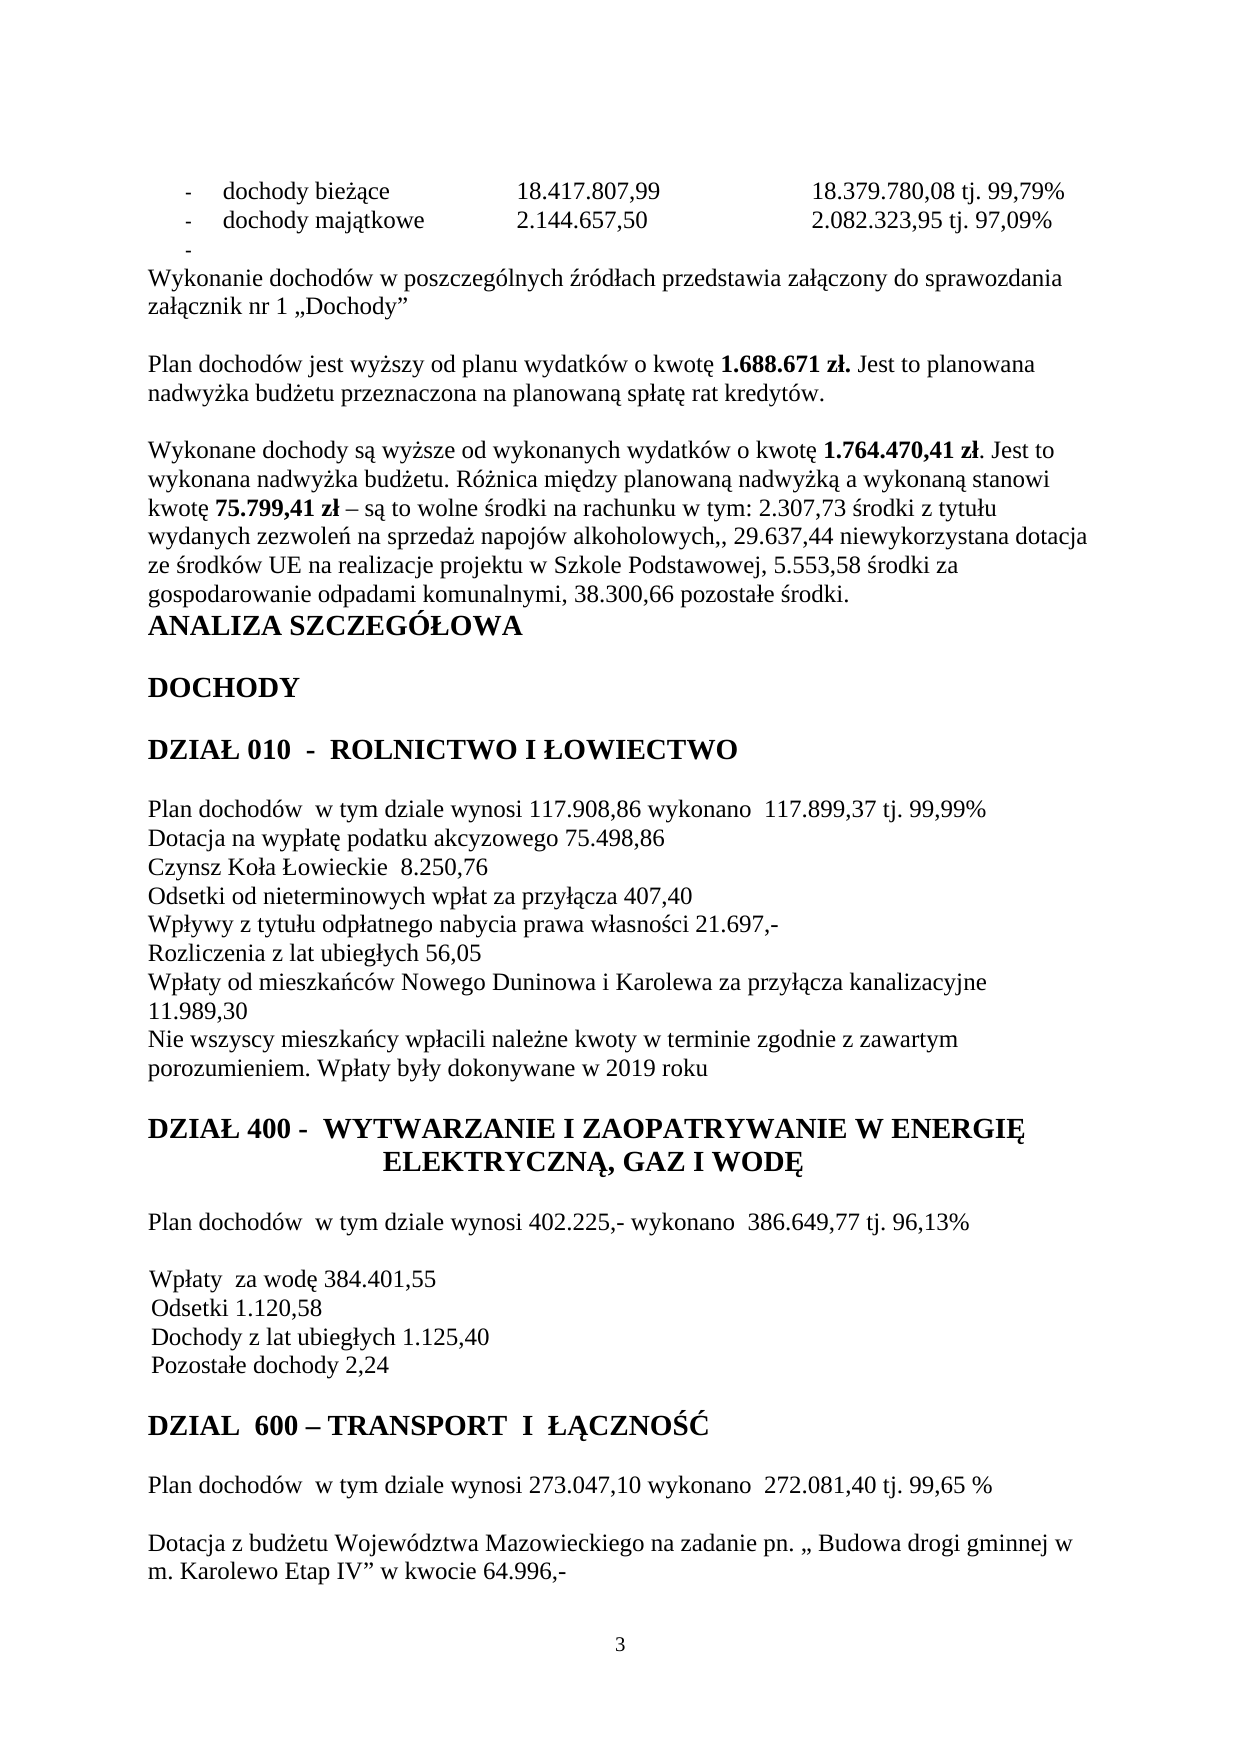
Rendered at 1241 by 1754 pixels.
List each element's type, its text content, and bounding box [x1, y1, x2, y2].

subtitle DZIAŁ 010 - ROLNICTWO I ŁOWIECTWO [148, 732, 1093, 766]
text Plan dochodów w tym dziale wynosi 273.047,10 wykonano 272.081,40 tj. 99,65 % [148, 1470, 1093, 1499]
text Pozostałe dochody 2,24 [151, 1350, 1093, 1379]
text Dotacja na wypłatę podatku akcyzowego 75.498,86 [148, 823, 1093, 852]
subtitle DZIAŁ 400 - WYTWARZANIE I ZAOPATRYWANIE W ENERGIĘ [148, 1111, 1093, 1144]
text Plan dochodów w tym dziale wynosi 117.908,86 wykonano 117.899,37 tj. 99,99% [148, 794, 1093, 823]
text Plan dochodów w tym dziale wynosi 402.225,- wykonano 386.649,77 tj. 96,13% [148, 1207, 1093, 1235]
text Rozliczenia z lat ubiegłych 56,05 [148, 938, 1093, 967]
text Nie wszyscy mieszkańcy wpłacili należne kwoty w terminie zgodnie z zawartym porozumieniem. Wpłaty były dokonywane w 2019 roku [148, 1024, 1093, 1082]
subtitle ANALIZA SZCZEGÓŁOWA [148, 608, 1093, 641]
text Czynsz Koła Łowieckie 8.250,76 [148, 852, 1093, 881]
text Dotacja z budżetu Województwa Mazowieckiego na zadanie pn. „ Budowa drogi gminnej w m. Karolewo Etap IV” w kwocie 64.996,- [148, 1528, 1093, 1585]
text Wykonanie dochodów w poszczególnych źródłach przedstawia załączony do sprawozdania załącznik nr 1 „Dochody” [148, 263, 1093, 320]
text Plan dochodów jest wyższy od planu wydatków o kwotę 1.688.671 zł. Jest to planowana nadwyżka budżetu przeznaczona na planowaną spłatę rat kredytów. [148, 349, 1093, 406]
text Wpłaty od mieszkańców Nowego Duninowa i Karolewa za przyłącza kanalizacyjne 11.989,30 [148, 967, 1093, 1024]
text Wpłaty za wodę 384.401,55 [149, 1264, 1093, 1293]
text DOCHODY [148, 670, 1093, 703]
text Dochody z lat ubiegłych 1.125,40 [151, 1322, 1093, 1350]
subtitle ELEKTRYCZNĄ, GAZ I WODĘ [148, 1144, 1093, 1178]
text DZIAL 600 – TRANSPORT I ŁĄCZNOŚĆ [148, 1408, 1093, 1441]
list dochody majątkowe 2.144.657,50 2.082.323,95 tj. 97,09% [185, 205, 1093, 234]
list dochody bieżące 18.417.807,99 18.379.780,08 tj. 99,79% [185, 176, 1093, 205]
text Wykonane dochody są wyższe od wykonanych wydatków o kwotę 1.764.470,41 zł. Jest to wykonana nadwyżka budżetu. Różnica między planowaną nadwyżką a wykonaną stanowi kwotę 75.799,41 zł – są to wolne środki na rachunku w tym: 2.307,73 środki z tytułu wydanych zezwoleń na sprzedaż napojów alkoholowych,, 29.637,44 niewykorzystana dotacja ze środków UE na realizacje projektu w Szkole Podstawowej, 5.553,58 środki za gospodarowanie odpadami komunalnymi, 38.300,66 pozostałe środki. [148, 435, 1093, 608]
text Wpływy z tytułu odpłatnego nabycia prawa własności 21.697,- [148, 909, 1093, 938]
text Odsetki od nieterminowych wpłat za przyłącza 407,40 [148, 881, 1093, 909]
text Odsetki 1.120,58 [151, 1293, 1093, 1322]
